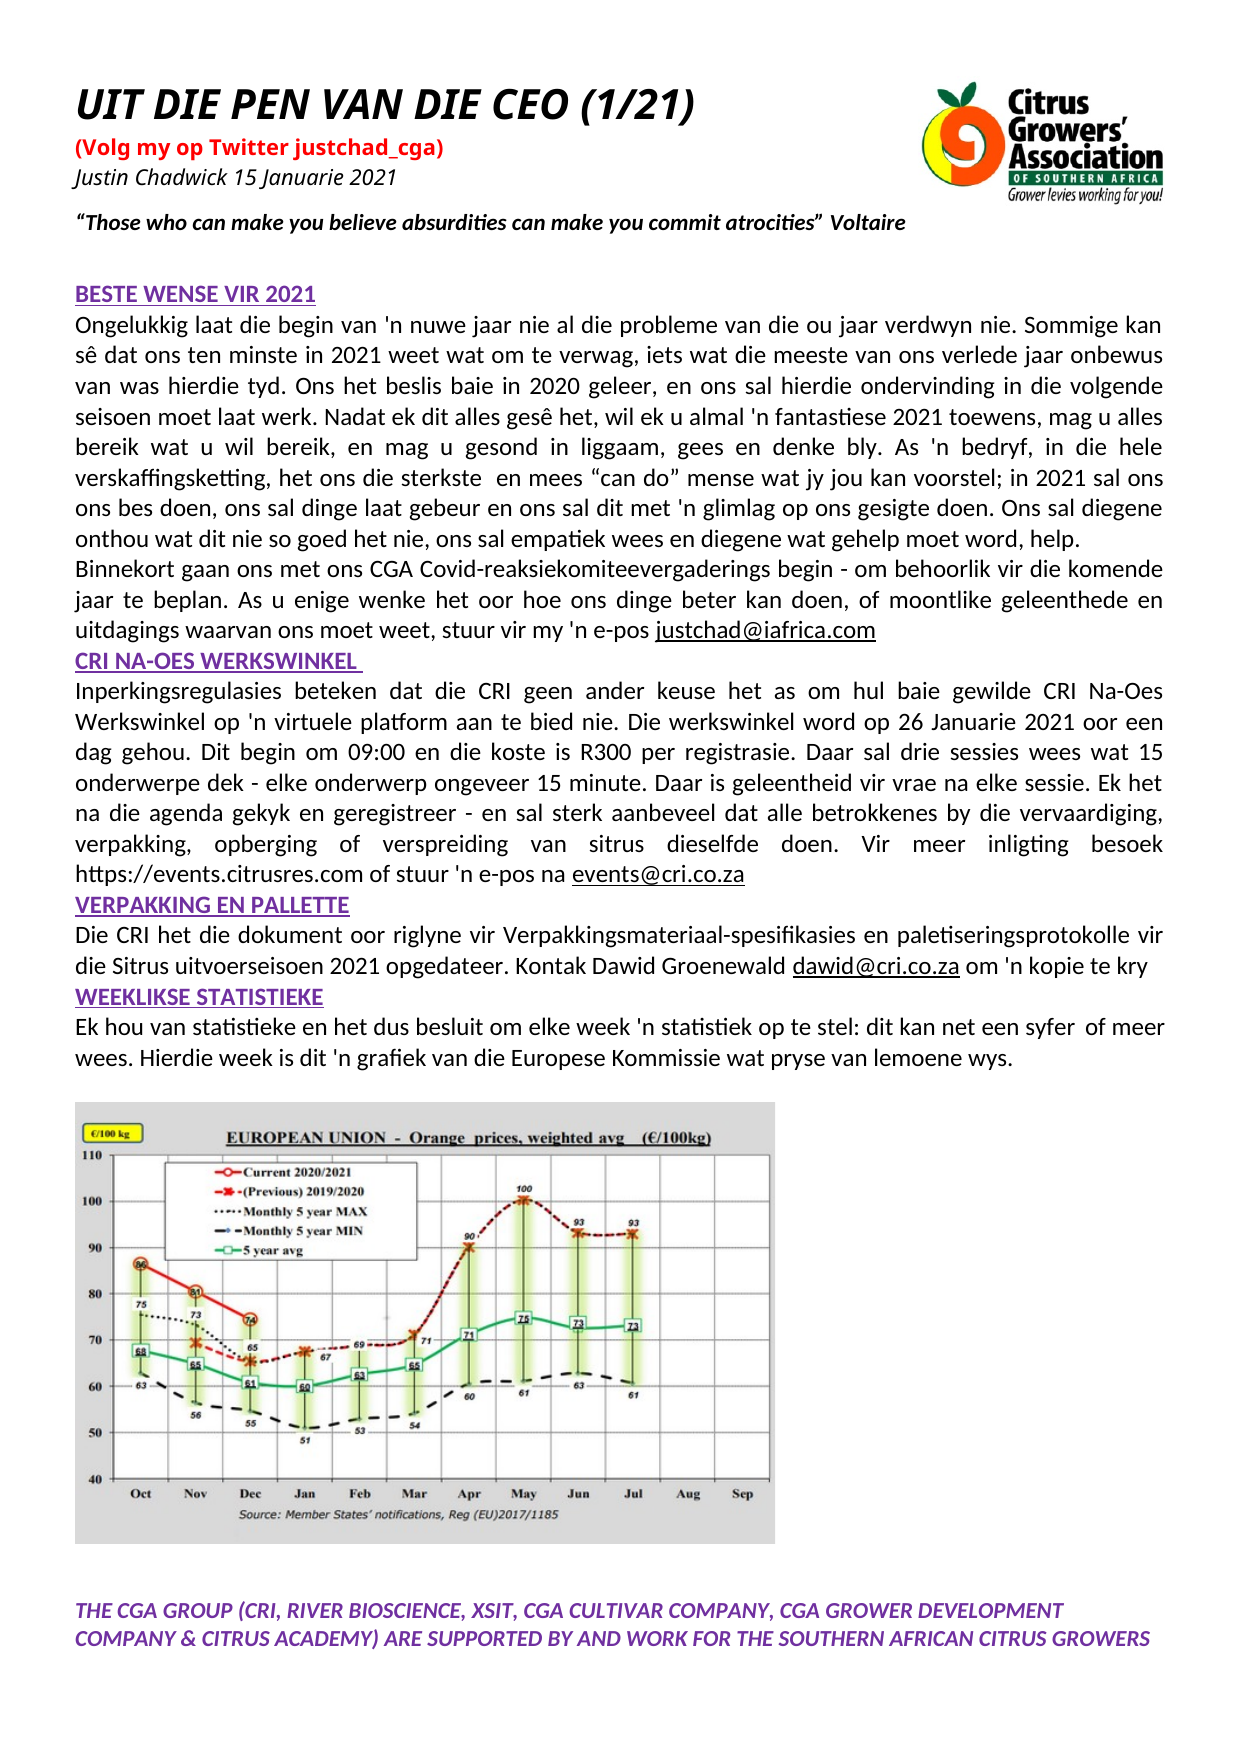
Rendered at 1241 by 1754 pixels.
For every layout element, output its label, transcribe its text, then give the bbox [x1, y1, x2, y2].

text Die CRI het die dokument oor riglyne vir Verpakkingsmateriaal-spesifikasies en paletiseringsprotokolle vir die Sitrus uitvoerseisoen 2021 opgedateer. Kontak Dawid Groenewald dawid@cri.co.za om 'n kopie te kry [75, 919, 1165, 981]
text Ek hou van statistieke en het dus besluit om elke week 'n statistiek op te stel: dit kan net een syfer of meer wees. Hierdie week is dit 'n grafiek van die Europese Kommissie wat pryse van lemoene wys. [75, 1011, 1165, 1072]
text Ongelukkig laat die begin van 'n nuwe jaar nie al die probleme van die ou jaar verdwyn nie. Sommige kan sê dat ons ten minste in 2021 weet wat om te verwag, iets wat die meeste van ons verlede jaar onbewus van was hierdie tyd. Ons het beslis baie in 2020 geleer, en ons sal hierdie ondervinding in die volgende seisoen moet laat werk. Nadat ek dit alles gesê het, wil ek u almal 'n fantastiese 2021 toewens, mag u alles bereik wat u wil bereik, en mag u gesond in liggaam, gees en denke bly. As 'n bedryf, in die hele verskaffingsketting, het ons die sterkste en mees “can do” mense wat jy jou kan voorstel; in 2021 sal ons ons bes doen, ons sal dinge laat gebeur en ons sal dit met 'n glimlag op ons gesigte doen. Ons sal diegene onthou wat dit nie so goed het nie, ons sal empatiek wees en diegene wat gehelp moet word, help. [75, 309, 1165, 553]
text UIT DIE PEN VAN DIE CEO (1/21) [75, 75, 1153, 132]
text Binnekort gaan ons met ons CGA Covid-reaksiekomiteevergaderings begin - om behoorlik vir die komende jaar te beplan. As u enige wenke het oor hoe ons dinge beter kan doen, of moontlike geleenthede en uitdagings waarvan ons moet weet, stuur vir my 'n e-pos justchad@iafrica.com [75, 553, 1165, 645]
text Inperkingsregulasies beteken dat die CRI geen ander keuse het as om hul baie gewilde CRI Na-Oes Werkswinkel op 'n virtuele platform aan te bied nie. Die werkswinkel word op 26 Januarie 2021 oor een dag gehou. Dit begin om 09:00 en die koste is R300 per registrasie. Daar sal drie sessies wees wat 15 onderwerpe dek - elke onderwerp ongeveer 15 minute. Daar is geleentheid vir vrae na elke sessie. Ek het na die agenda gekyk en geregistreer - en sal sterk aanbeveel dat alle betrokkenes by die vervaardiging, verpakking, opberging of verspreiding van sitrus dieselfde doen. Vir meer inligting besoek https://events.citrusres.com of stuur 'n e-pos na events@cri.co.za [75, 675, 1165, 889]
text VERPAKKING EN PALLETTE [75, 889, 1165, 919]
table_header “Those who can make you believe absurdities can make you commit atrocities” Voltaire [64, 196, 1191, 253]
text (Volg my op Twitter justchad_cga) [75, 132, 918, 162]
text WEEKLIKSE STATISTIEKE [75, 981, 1165, 1011]
text BESTE WENSE VIR 2021 [75, 253, 1165, 309]
picture [918, 76, 1166, 196]
picture [75, 1102, 775, 1544]
text Justin Chadwick 15 Januarie 2021 [75, 162, 918, 191]
text CRI NA-OES WERKSWINKEL [75, 645, 1165, 675]
